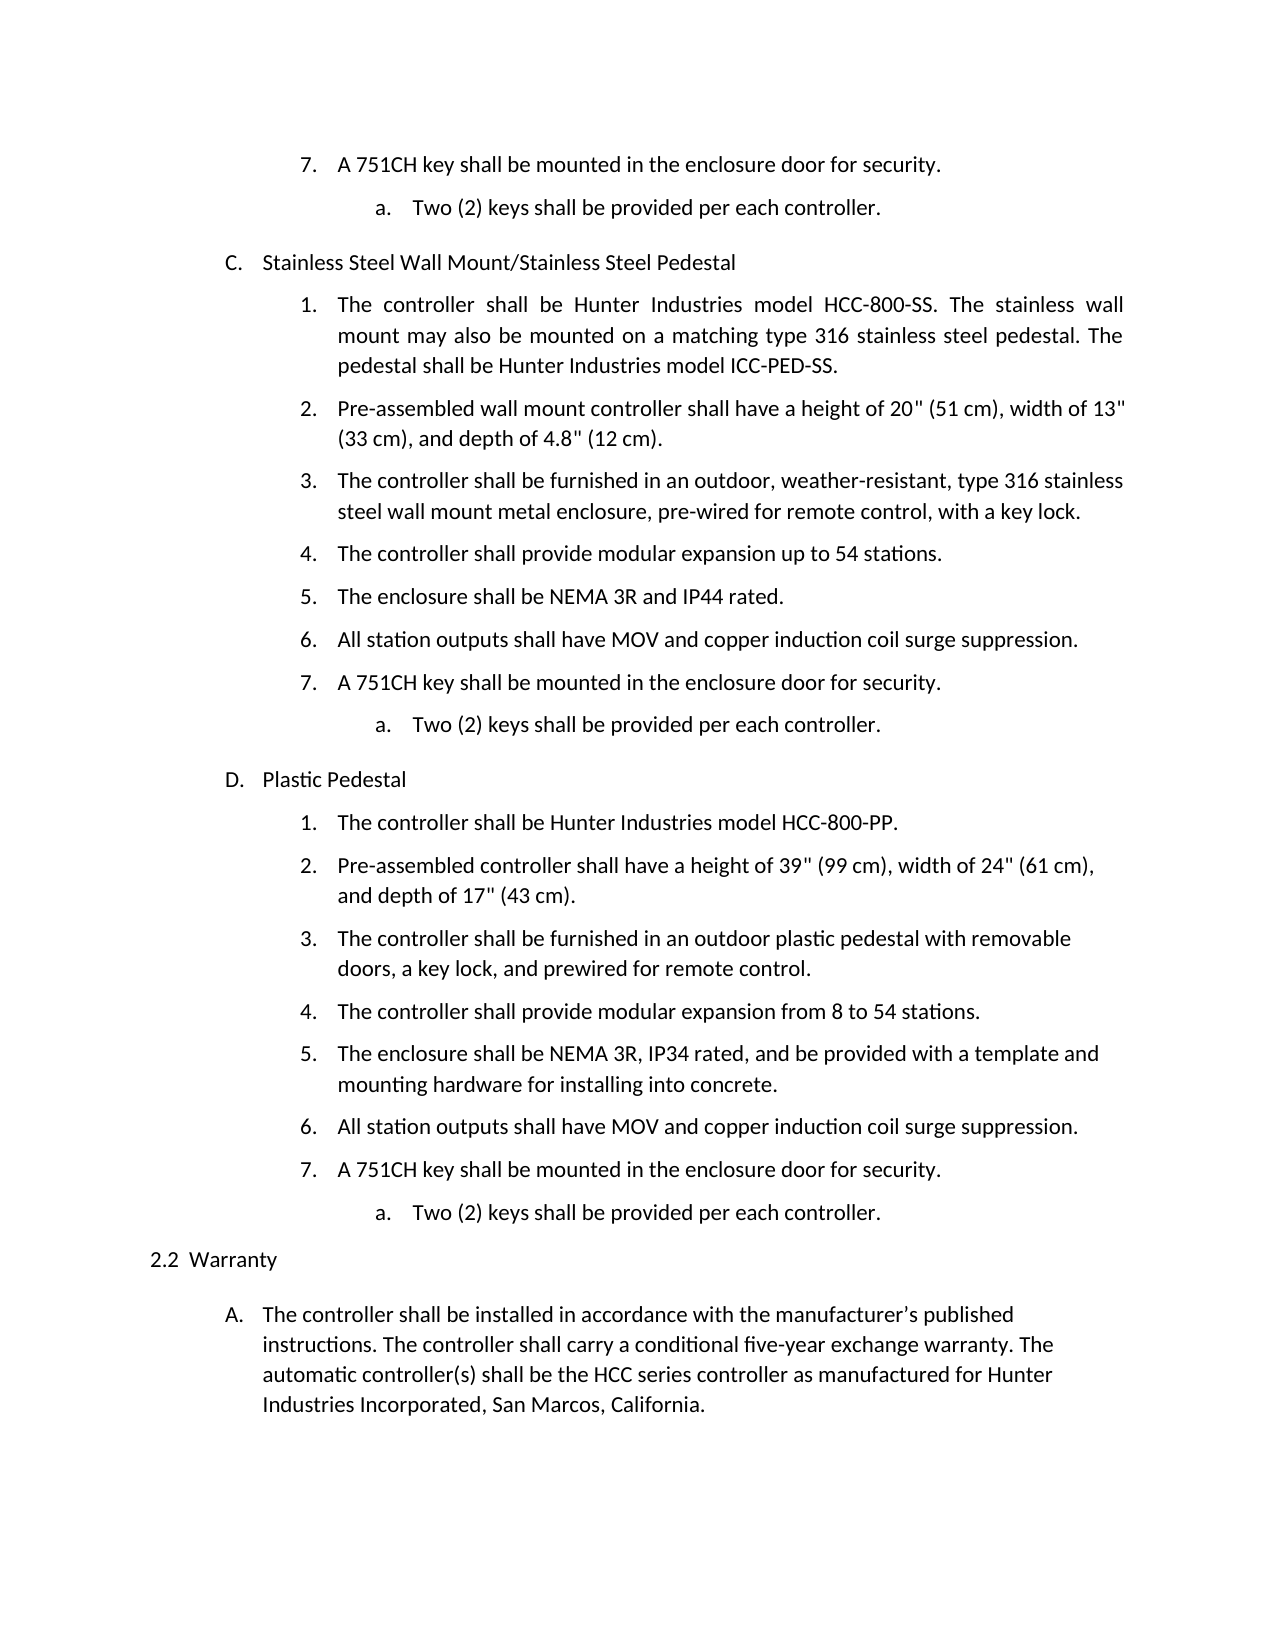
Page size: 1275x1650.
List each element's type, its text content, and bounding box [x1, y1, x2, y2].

list A 751CH key shall be mounted in the enclosure door for security. [300, 150, 1125, 178]
list The enclosure shall be NEMA 3R and IP44 rated. [300, 582, 1125, 610]
list The controller shall be installed in accordance with the manufacturer’s published instructions. The controller shall carry a conditional five-year exchange warranty. The automatic controller(s) shall be the HCC series controller as manufactured for Hunter Industries Incorporated, San Marcos, California. [225, 1300, 1125, 1419]
list The controller shall be furnished in an outdoor plastic pedestal with removable doors, a key lock, and prewired for remote control. [300, 924, 1125, 982]
list The controller shall be Hunter Industries model HCC-800-PP. [300, 808, 1125, 836]
list Warranty [150, 1245, 1125, 1273]
list The controller shall provide modular expansion from 8 to 54 stations. [300, 997, 1125, 1025]
list Pre-assembled controller shall have a height of 39" (99 cm), width of 24" (61 cm), and depth of 17" (43 cm). [300, 851, 1125, 909]
list All station outputs shall have MOV and copper induction coil surge suppression. [300, 1112, 1125, 1141]
list Two (2) keys shall be provided per each controller. [375, 1198, 1125, 1226]
list All station outputs shall have MOV and copper induction coil surge suppression. [300, 625, 1125, 653]
list Plastic Pedestal [225, 766, 1125, 794]
list Two (2) keys shall be provided per each controller. [375, 193, 1125, 221]
list The controller shall be Hunter Industries model HCC-800-SS. The stainless wall mount may also be mounted on a matching type 316 stainless steel pedestal. The pedestal shall be Hunter Industries model ICC-PED-SS. [300, 291, 1125, 379]
list The controller shall be furnished in an outdoor, weather-resistant, type 316 stainless steel wall mount metal enclosure, pre-wired for remote control, with a key lock. [300, 467, 1125, 525]
list The enclosure shall be NEMA 3R, IP34 rated, and be provided with a template and mounting hardware for installing into concrete. [300, 1039, 1125, 1098]
list Pre-assembled wall mount controller shall have a height of 20" (51 cm), width of 13" (33 cm), and depth of 4.8" (12 cm). [300, 394, 1125, 452]
list The controller shall provide modular expansion up to 54 stations. [300, 539, 1125, 568]
list Two (2) keys shall be provided per each controller. [375, 710, 1125, 738]
list A 751CH key shall be mounted in the enclosure door for security. [300, 668, 1125, 696]
list Stainless Steel Wall Mount/Stainless Steel Pedestal [225, 248, 1125, 276]
list A 751CH key shall be mounted in the enclosure door for security. [300, 1155, 1125, 1183]
